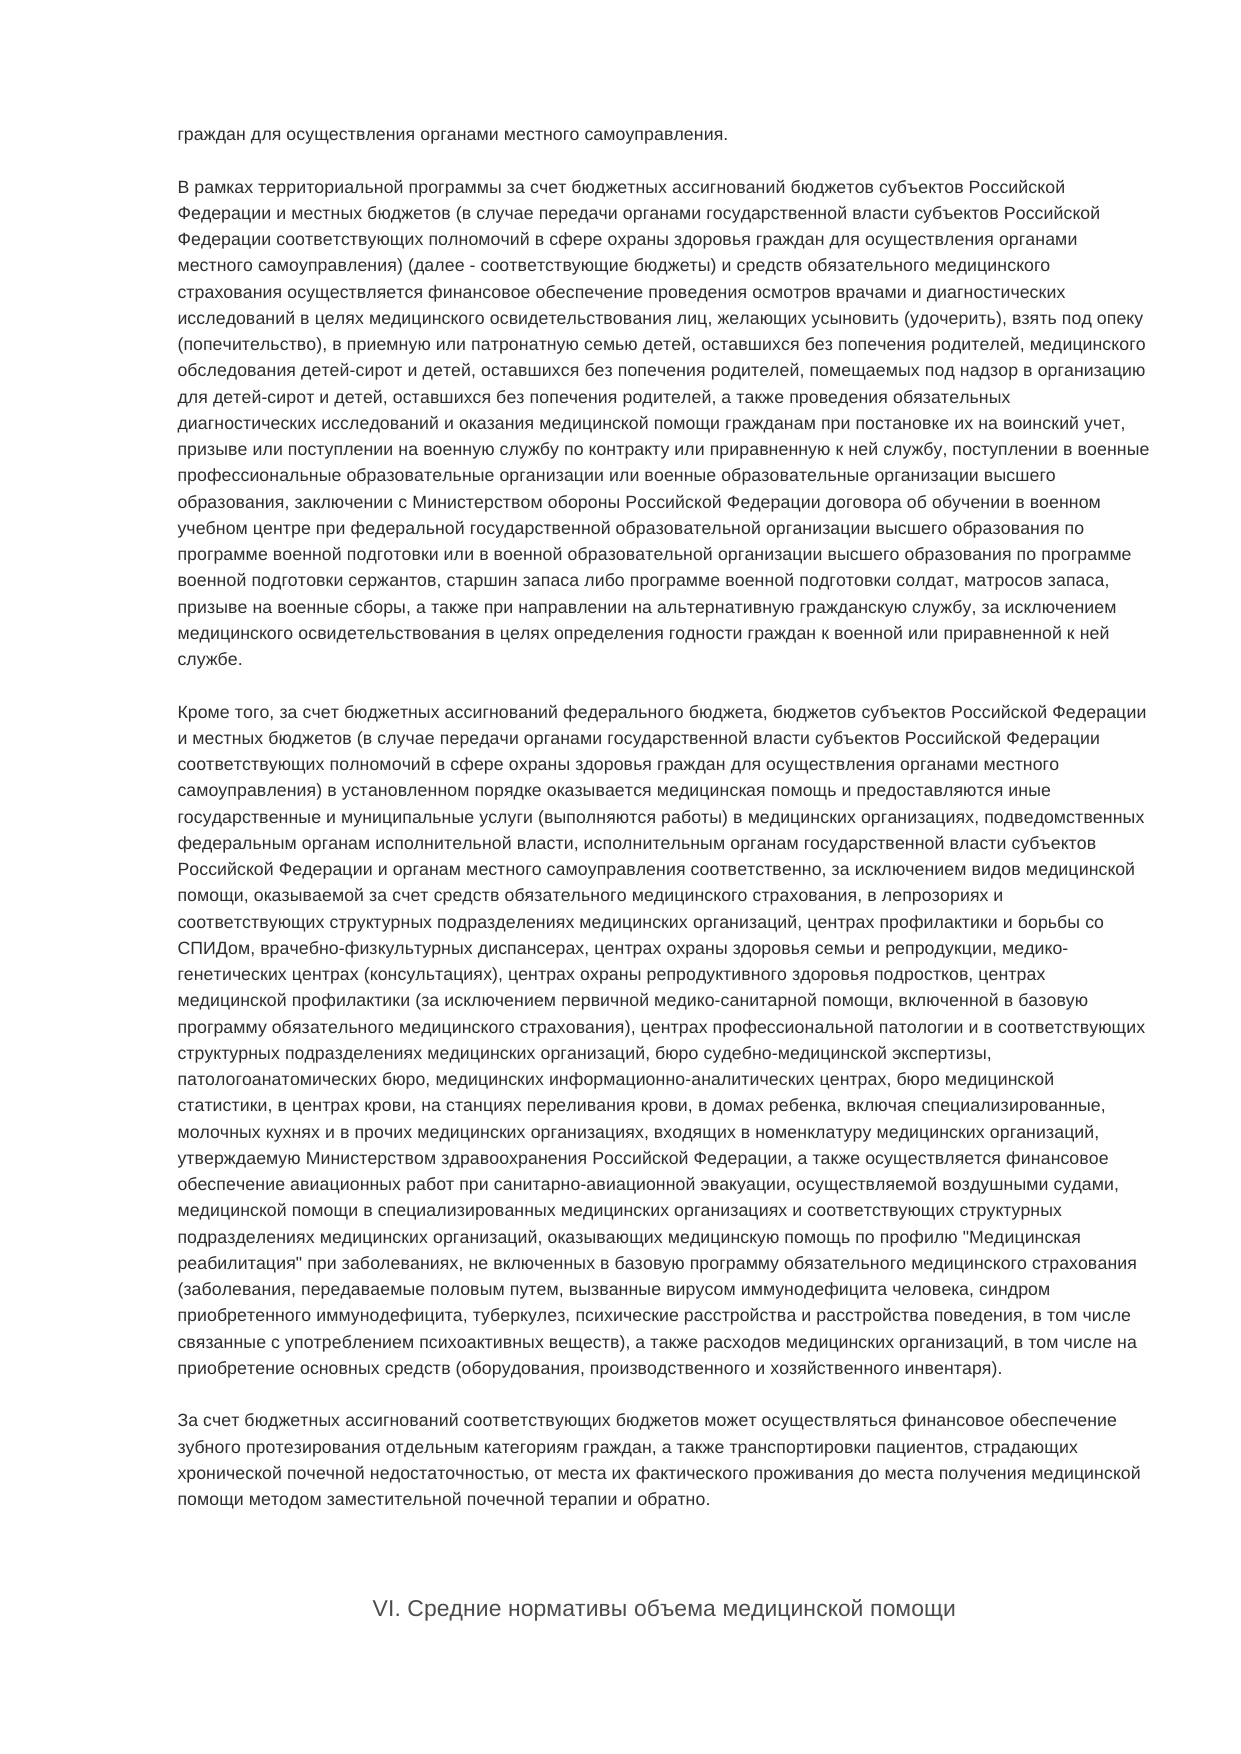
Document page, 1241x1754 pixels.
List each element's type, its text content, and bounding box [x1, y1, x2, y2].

text VI. Средние нормативы объема медицинской помощи [177, 1595, 1152, 1621]
